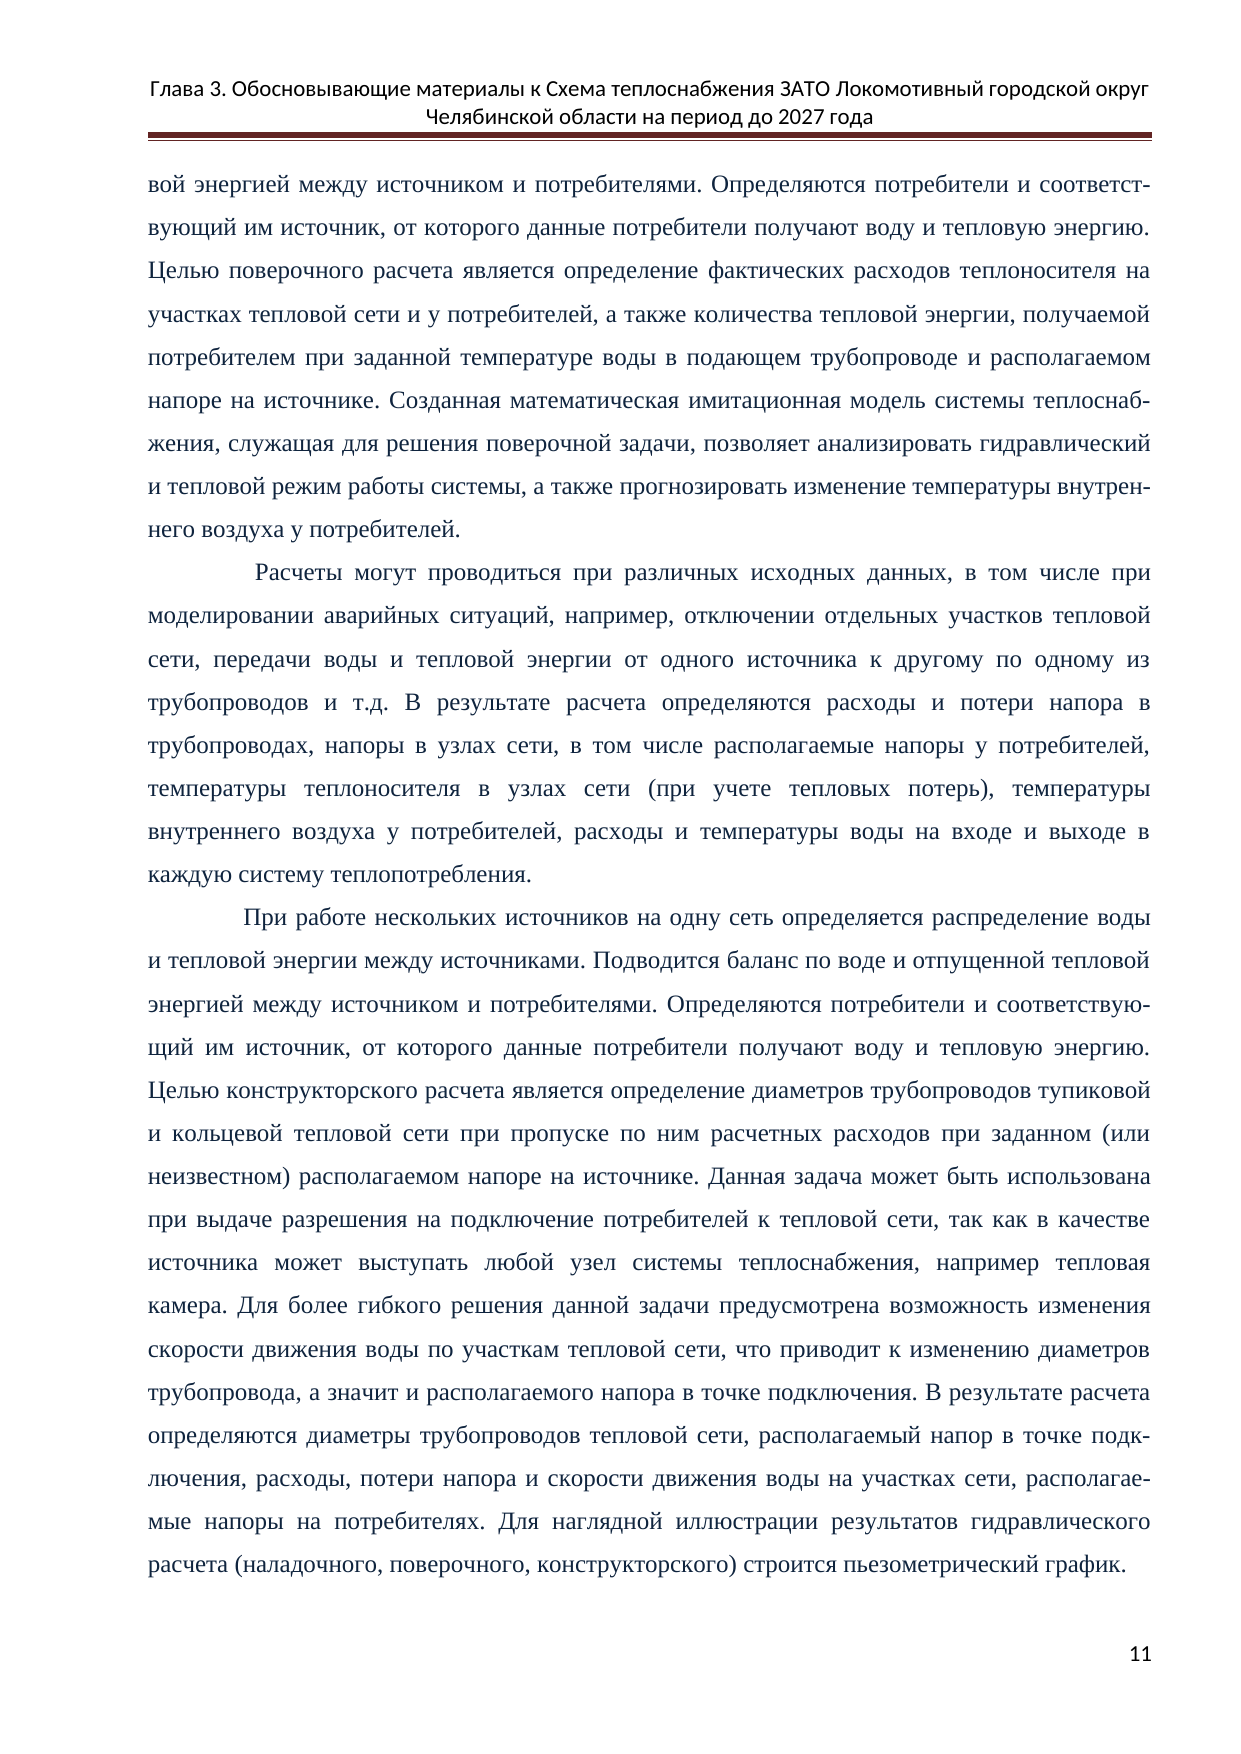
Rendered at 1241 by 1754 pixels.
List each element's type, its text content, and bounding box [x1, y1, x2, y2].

text Расчеты могут проводиться при различных исходных данных, в том числе при моделировании аварийных ситуаций, например, отключении отдельных участков тепловой сети, передачи воды и тепловой энергии от одного источника к другому по одному из трубопроводов и т.д. В результате расчета определяются расходы и потери напора в трубопроводах, напоры в узлах сети, в том числе располагаемые напоры у потребителей, температуры теплоносителя в узлах сети (при учете тепловых потерь), температуры внутреннего воздуха у потребителей, расходы и температуры воды на входе и выходе в каждую систему теплопотребления. [148, 557, 1152, 888]
text При работе нескольких источников на одну сеть определяется распределение воды и тепловой энергии между источниками. Подводится баланс по воде и отпущенной тепловой энергией между источником и потребителями. Определяются потребители и соответствую-щий им источник, от которого данные потребители получают воду и тепловую энергию. Целью конструкторского расчета является определение диаметров трубопроводов тупиковой и кольцевой тепловой сети при пропуске по ним расчетных расходов при заданном (или неизвестном) располагаемом напоре на источнике. Данная задача может быть использована при выдаче разрешения на подключение потребителей к тепловой сети, так как в качестве источника может выступать любой узел системы теплоснабжения, например тепловая камера. Для более гибкого решения данной задачи предусмотрена возможность изменения скорости движения воды по участкам тепловой сети, что приводит к изменению диаметров трубопровода, а значит и располагаемого напора в точке подключения. В результате расчета определяются диаметры трубопроводов тепловой сети, располагаемый напор в точке подк-лючения, расходы, потери напора и скорости движения воды на участках сети, располагае-мые напоры на потребителях. Для наглядной иллюстрации результатов гидравлического расчета (наладочного, поверочного, конструкторского) строится пьезометрический график. [148, 902, 1152, 1578]
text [148, 169, 1152, 543]
